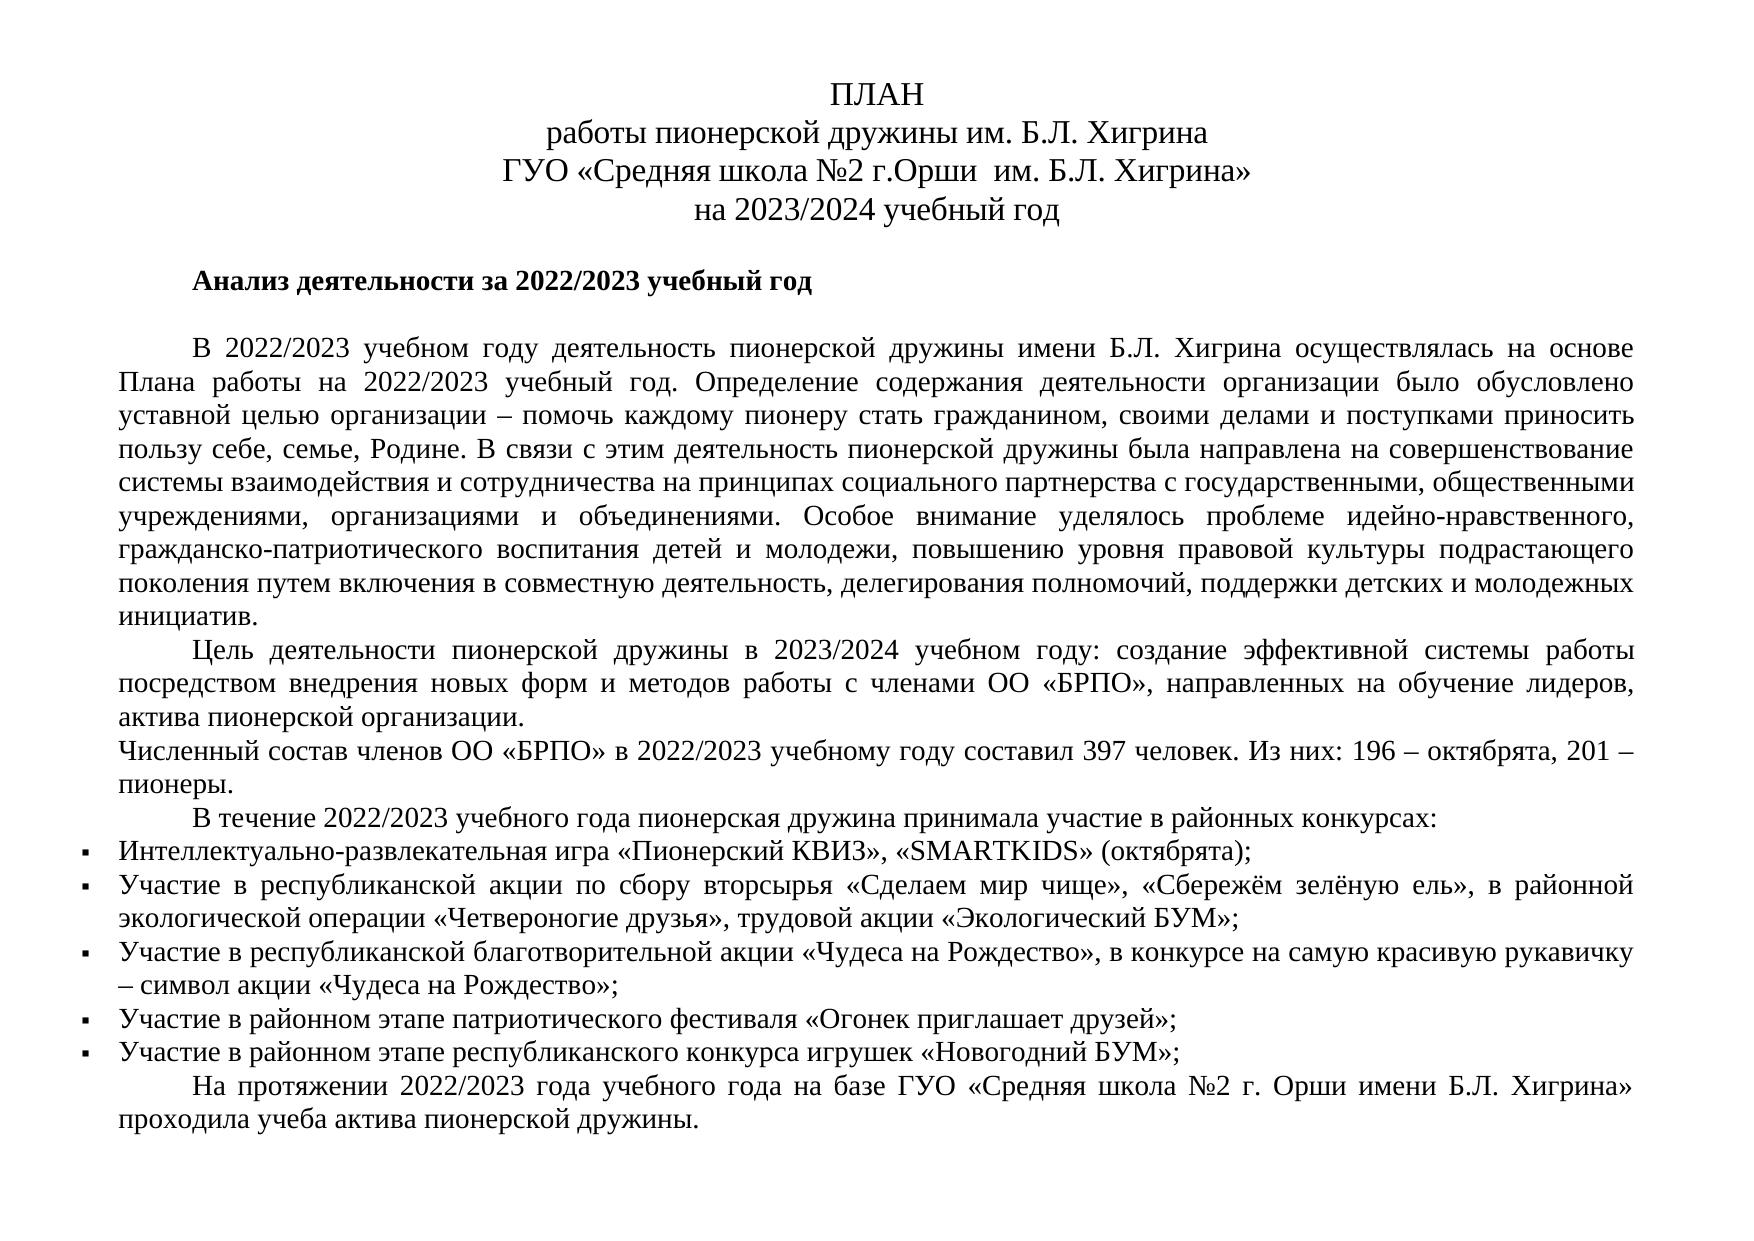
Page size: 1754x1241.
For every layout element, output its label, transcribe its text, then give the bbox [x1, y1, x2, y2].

text В течение 2022/2023 учебного года пионерская дружина принимала участие в районных конкурсах: [118, 800, 1636, 833]
list Участие в республиканской акции по сбору вторсырья «Сделаем мир чище», «Сбережём зелёную ель», в районной экологической операции «Четвероногие друзья», трудовой акции «Экологический БУМ»; [81, 867, 1636, 934]
text на 2023/2024 учебный год [118, 189, 1636, 227]
text Численный состав членов ОО «БРПО» в 2022/2023 учебному году составил 397 человек. Из них: 196 – октябрята, 201 – пионеры. [118, 733, 1636, 800]
text ГУО «Средняя школа №2 г.Орши им. Б.Л. Хигрина» [118, 151, 1636, 189]
text ПЛАН [118, 74, 1636, 112]
list Участие в республиканской благотворительной акции «Чудеса на Рождество», в конкурсе на самую красивую рукавичку – символ акции «Чудеса на Рождество»; [81, 934, 1636, 1001]
text В 2022/2023 учебном году деятельность пионерской дружины имени Б.Л. Хигрина осуществлялась на основе Плана работы на 2022/2023 учебный год. Определение содержания деятельности организации было обусловлено уставной целью организации – помочь каждому пионеру стать гражданином, своими делами и поступками приносить пользу себе, семье, Родине. В связи с этим деятельность пионерской дружины была направлена на совершенствование системы взаимодействия и сотрудничества на принципах социального партнерства с государственными, общественными учреждениями, организациями и объединениями. Особое внимание уделялось проблеме идейно-нравственного, гражданско-патриотического воспитания детей и молодежи, повышению уровня правовой культуры подрастающего поколения путем включения в совместную деятельность, делегирования полномочий, поддержки детских и молодежных инициатив. [118, 330, 1636, 632]
text Анализ деятельности за 2022/2023 учебный год [118, 263, 1636, 297]
text На протяжении 2022/2023 года учебного года на базе ГУО «Средняя школа №2 г. Орши имени Б.Л. Хигрина» проходила учеба актива пионерской дружины. [118, 1068, 1636, 1135]
text Цель деятельности пионерской дружины в 2023/2024 учебном году: создание эффективной системы работы посредством внедрения новых форм и методов работы с членами ОО «БРПО», направленных на обучение лидеров, актива пионерской организации. [118, 632, 1636, 733]
list Участие в районном этапе республиканского конкурса игрушек «Новогодний БУМ»; [81, 1034, 1636, 1068]
text работы пионерской дружины им. Б.Л. Хигрина [118, 112, 1636, 151]
list Интеллектуально-развлекательная игра «Пионерский КВИЗ», «SMARTKIDS» (октябрята); [81, 833, 1636, 867]
list Участие в районном этапе патриотического фестиваля «Огонек приглашает друзей»; [81, 1001, 1636, 1034]
